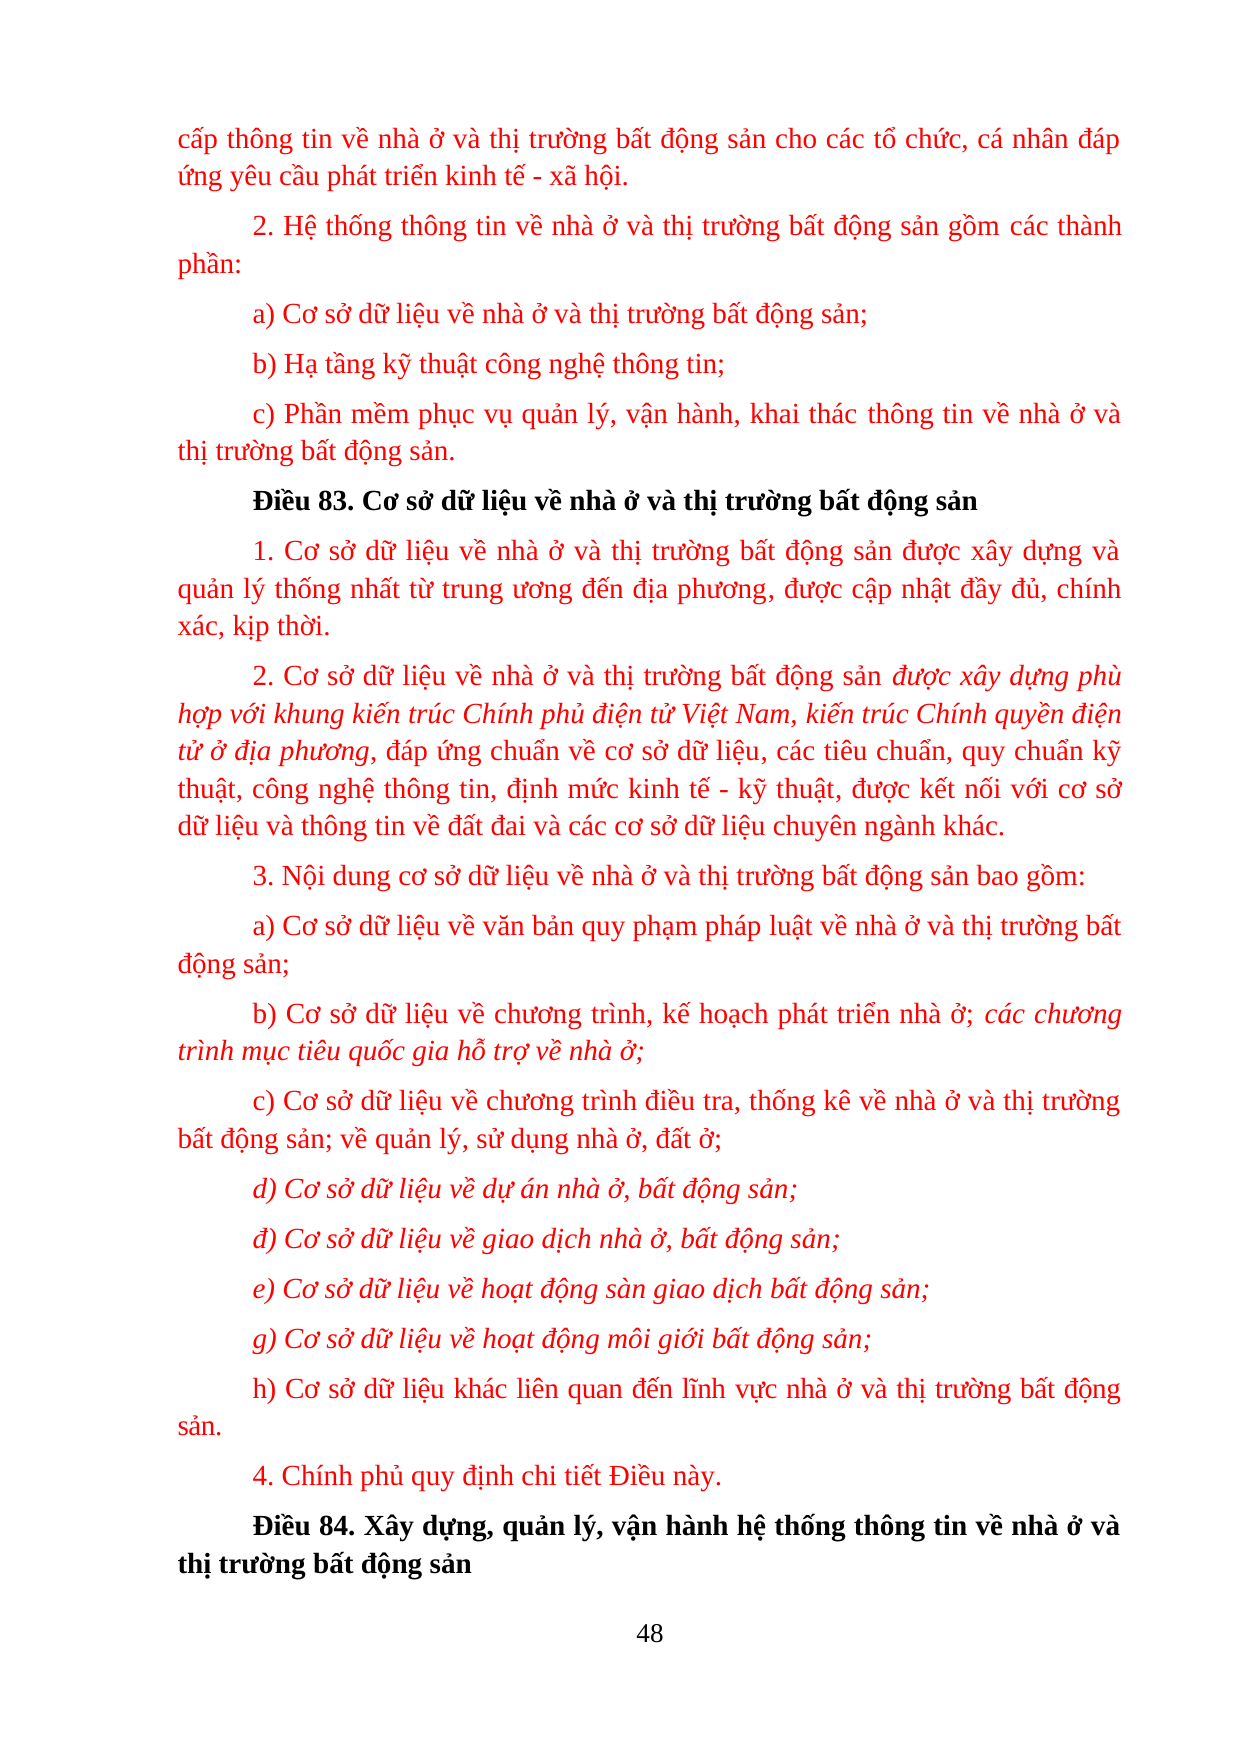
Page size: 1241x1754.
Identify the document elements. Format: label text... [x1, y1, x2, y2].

text b) Cơ sở dữ liệu về chương trình, kế hoạch phát triển nhà ở; các chương trình mục tiêu quốc gia hỗ trợ về nhà ở; [177, 993, 1122, 1068]
text Điều 84. Xây dựng, quản lý, vận hành hệ thống thông tin về nhà ở và thị trường bất động sản [177, 1506, 1122, 1581]
text 3. Nội dung cơ sở dữ liệu về nhà ở và thị trường bất động sản bao gồm: [177, 856, 1122, 893]
text a) Cơ sở dữ liệu về nhà ở và thị trường bất động sản; [177, 293, 1122, 331]
text e) Cơ sở dữ liệu về hoạt động sàn giao dịch bất động sản; [177, 1268, 1122, 1306]
text 1. Cơ sở dữ liệu về nhà ở và thị trường bất động sản được xây dựng và quản lý thống nhất từ trung ương đến địa phương, được cập nhật đầy đủ, chính xác, kịp thời. [177, 531, 1122, 643]
text 2. Cơ sở dữ liệu về nhà ở và thị trường bất động sản được xây dựng phù hợp với khung kiến trúc Chính phủ điện tử Việt Nam, kiến trúc Chính quyền điện tử ở địa phương, đáp ứng chuẩn về cơ sở dữ liệu, các tiêu chuẩn, quy chuẩn kỹ thuật, công nghệ thông tin, định mức kinh tế - kỹ thuật, được kết nối với cơ sở dữ liệu và thông tin về đất đai và các cơ sở dữ liệu chuyên ngành khác. [177, 656, 1122, 843]
text đ) Cơ sở dữ liệu về giao dịch nhà ở, bất động sản; [177, 1218, 1122, 1256]
text 4. Chính phủ quy định chi tiết Điều này. [177, 1456, 1122, 1493]
text a) Cơ sở dữ liệu về văn bản quy phạm pháp luật về nhà ở và thị trường bất động sản; [177, 906, 1122, 981]
text c) Cơ sở dữ liệu về chương trình điều tra, thống kê về nhà ở và thị trường bất động sản; về quản lý, sử dụng nhà ở, đất ở; [177, 1081, 1122, 1156]
text d) Cơ sở dữ liệu về dự án nhà ở, bất động sản; [177, 1168, 1122, 1206]
text Điều 83. Cơ sở dữ liệu về nhà ở và thị trường bất động sản [177, 481, 1122, 518]
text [177, 118, 1122, 193]
text b) Hạ tầng kỹ thuật công nghệ thông tin; [177, 343, 1122, 381]
text g) Cơ sở dữ liệu về hoạt động môi giới bất động sản; [177, 1318, 1122, 1356]
text c) Phần mềm phục vụ quản lý, vận hành, khai thác thông tin về nhà ở và thị trường bất động sản. [177, 393, 1122, 468]
text h) Cơ sở dữ liệu khác liên quan đến lĩnh vực nhà ở và thị trường bất động sản. [177, 1368, 1122, 1443]
text 2. Hệ thống thông tin về nhà ở và thị trường bất động sản gồm các thành phần: [177, 206, 1122, 281]
